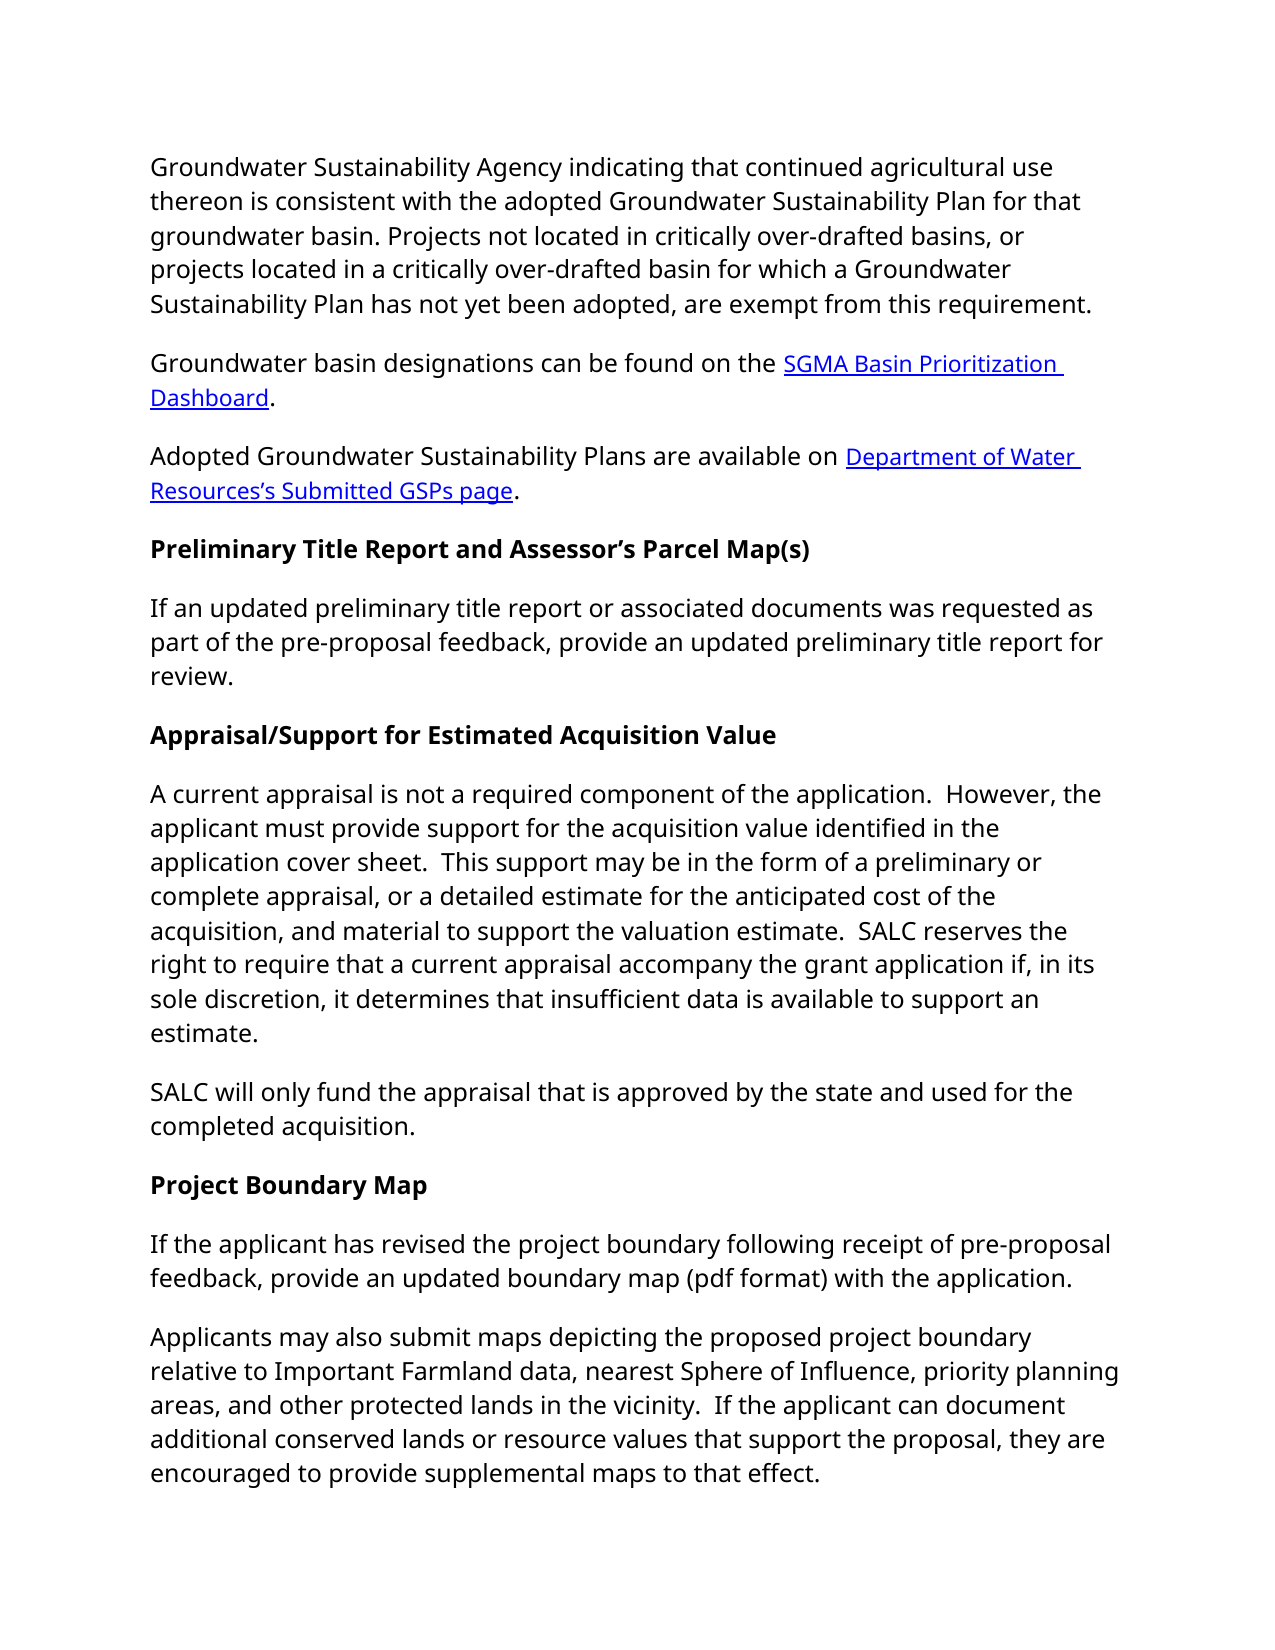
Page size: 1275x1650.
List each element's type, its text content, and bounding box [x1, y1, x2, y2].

text Groundwater basin designations can be found on the SGMA Basin Prioritization Dashboard. [150, 345, 1125, 413]
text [150, 150, 1125, 320]
subtitle Project Boundary Map [150, 1167, 1068, 1202]
text Applicants may also submit maps depicting the proposed project boundary relative to Important Farmland data, nearest Sphere of Influence, priority planning areas, and other protected lands in the vicinity. If the applicant can document additional conserved lands or resource values that support the proposal, they are encouraged to provide supplemental maps to that effect. [150, 1320, 1125, 1490]
subtitle Appraisal/Support for Estimated Acquisition Value [150, 718, 1068, 752]
text A current appraisal is not a required component of the application. However, the applicant must provide support for the acquisition value identified in the application cover sheet. This support may be in the form of a preliminary or complete appraisal, or a detailed estimate for the anticipated cost of the acquisition, and material to support the valuation estimate. SALC reserves the right to require that a current appraisal accompany the grant application if, in its sole discretion, it determines that insufficient data is available to support an estimate. [150, 777, 1125, 1049]
text Adopted Groundwater Sustainability Plans are available on Department of Water Resources’s Submitted GSPs page. [150, 438, 1125, 507]
text SALC will only fund the appraisal that is approved by the state and used for the completed acquisition. [150, 1074, 1125, 1142]
subtitle Preliminary Title Report and Assessor’s Parcel Map(s) [150, 532, 1068, 566]
text If the applicant has revised the project boundary following receipt of pre-proposal feedback, provide an updated boundary map (pdf format) with the application. [150, 1227, 1125, 1295]
text If an updated preliminary title report or associated documents was requested as part of the pre-proposal feedback, provide an updated preliminary title report for review. [150, 591, 1125, 693]
